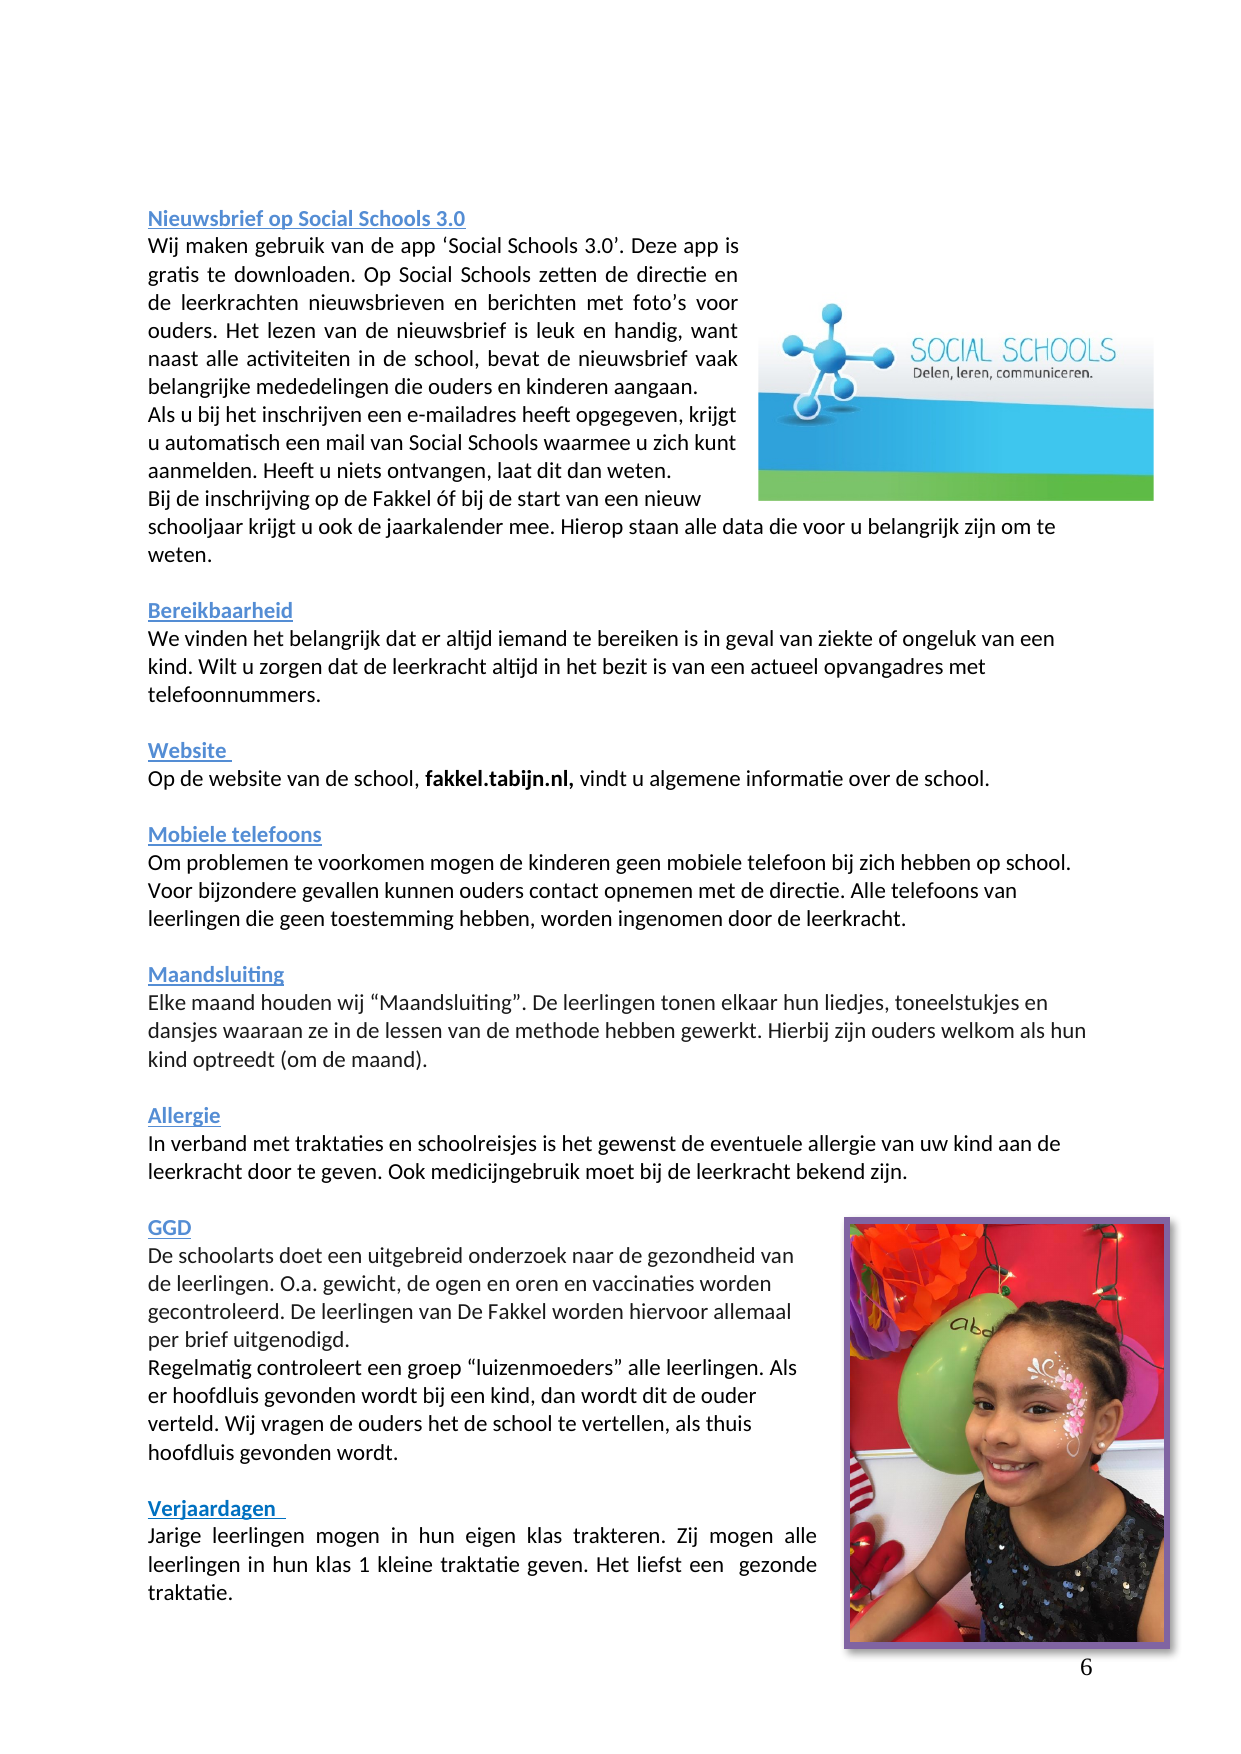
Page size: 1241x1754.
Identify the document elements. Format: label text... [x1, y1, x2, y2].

text Wij maken gebruik van de app ‘Social Schools 3.0’. Deze app is gratis te downloaden. Op Social Schools zetten de directie en de leerkrachten nieuwsbrieven en berichten met foto’s voor ouders. Het lezen van de nieuwsbrief is leuk en handig, want naast alle activiteiten in de school, bevat de nieuwsbrief vaak belangrijke mededelingen die ouders en kinderen aangaan. [148, 232, 758, 400]
text Mobiele telefoons [148, 820, 1093, 848]
text GGD [148, 1213, 1093, 1241]
text Allergie [148, 1101, 1093, 1129]
text Op de website van de school, fakkel.tabijn.nl, vindt u algemene informatie over de school. [148, 764, 1093, 792]
text Bereikbaarheid [148, 596, 1093, 624]
text Als u bij het inschrijven een e-mailadres heeft opgegeven, krijgt u automatisch een mail van Social Schools waarmee u zich kunt aanmelden. Heeft u niets ontvangen, laat dit dan weten. [148, 400, 758, 484]
text Verjaardagen [148, 1494, 842, 1522]
picture [850, 1224, 1164, 1642]
text Regelmatig controleert een groep “luizenmoeders” alle leerlingen. Als er hoofdluis gevonden wordt bij een kind, dan wordt dit de ouder verteld. Wij vragen de ouders het de school te vertellen, als thuis hoofdluis gevonden wordt. [148, 1353, 842, 1466]
picture [758, 203, 1154, 501]
text De schoolarts doet een uitgebreid onderzoek naar de gezondheid van de leerlingen. O.a. gewicht, de ogen en oren en vaccinaties worden gecontroleerd. De leerlingen van De Fakkel worden hiervoor allemaal per brief uitgenodigd. [148, 1241, 842, 1353]
text Bij de inschrijving op de Fakkel óf bij de start van een nieuw schooljaar krijgt u ook de jaarkalender mee. Hierop staan alle data die voor u belangrijk zijn om te weten. [148, 484, 1093, 568]
text Jarige leerlingen mogen in hun eigen klas trakteren. Zij mogen alle leerlingen in hun klas 1 kleine traktatie geven. Het liefst een gezonde traktatie. [148, 1522, 842, 1606]
text Elke maand houden wij “Maandsluiting”. De leerlingen tonen elkaar hun liedjes, toneelstukjes en dansjes waaraan ze in de lessen van de methode hebben gewerkt. Hierbij zijn ouders welkom als hun kind optreedt (om de maand). [148, 988, 1093, 1073]
text Maandsluiting [148, 960, 1093, 988]
text We vinden het belangrijk dat er altijd iemand te bereiken is in geval van ziekte of ongeluk van een kind. Wilt u zorgen dat de leerkracht altijd in het bezit is van een actueel opvangadres met telefoonnummers. [148, 624, 1093, 708]
text Nieuwsbrief op Social Schools 3.0 [148, 204, 758, 232]
text Website [148, 736, 1093, 764]
text In verband met traktaties en schoolreisjes is het gewenst de eventuele allergie van uw kind aan de leerkracht door te geven. Ook medicijngebruik moet bij de leerkracht bekend zijn. [148, 1129, 1093, 1185]
text Om problemen te voorkomen mogen de kinderen geen mobiele telefoon bij zich hebben op school. Voor bijzondere gevallen kunnen ouders contact opnemen met de directie. Alle telefoons van leerlingen die geen toestemming hebben, worden ingenomen door de leerkracht. [148, 848, 1093, 932]
